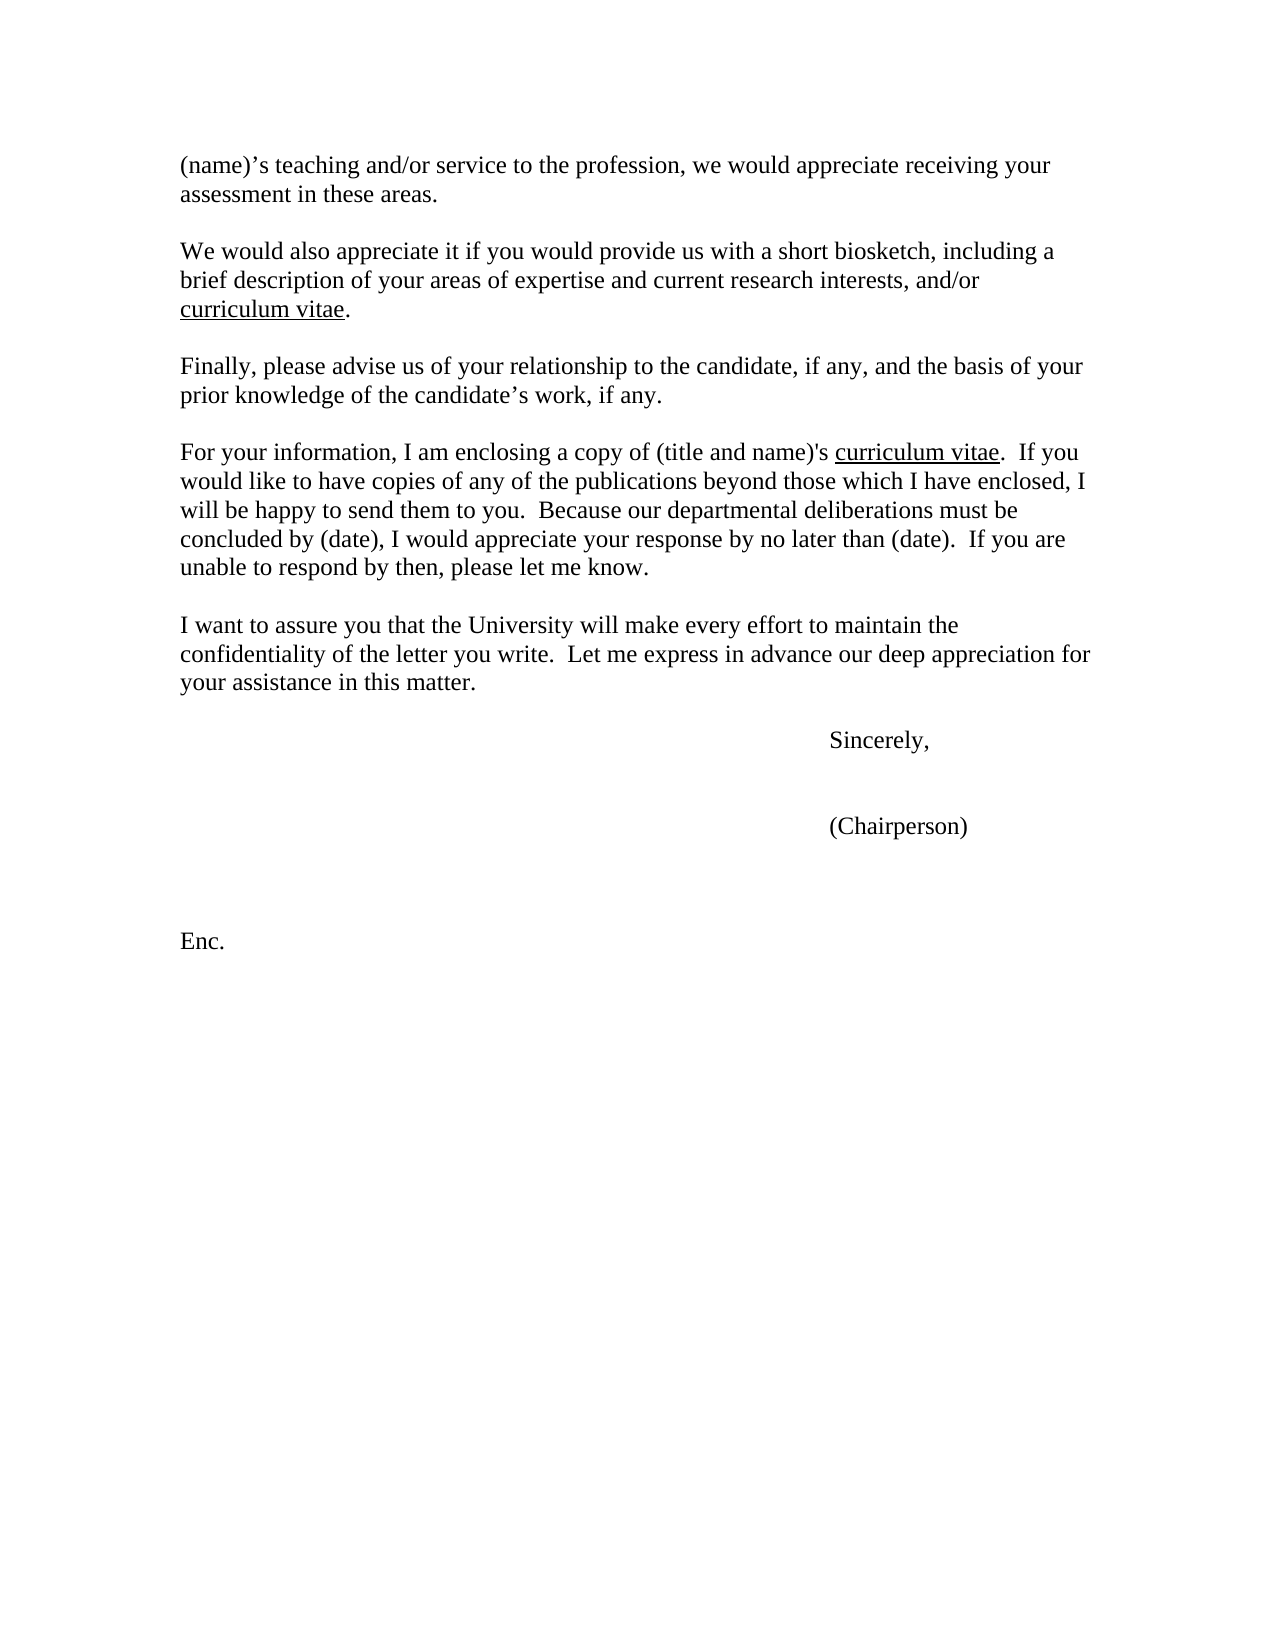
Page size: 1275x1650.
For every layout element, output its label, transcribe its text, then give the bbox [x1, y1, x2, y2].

text For your information, I am enclosing a copy of (title and name)'s curriculum vitae. If you would like to have copies of any of the publications beyond those which I have enclosed, I will be happy to send them to you. Because our departmental deliberations must be concluded by (date), I would appreciate your response by no later than (date). If you are unable to respond by then, please let me know. [180, 437, 1095, 581]
text Sincerely, [180, 725, 1095, 754]
text I want to assure you that the University will make every effort to maintain the confidentiality of the letter you write. Let me express in advance our deep appreciation for your assistance in this matter. [180, 610, 1095, 696]
text We would also appreciate it if you would provide us with a short biosketch, including a brief description of your areas of expertise and current research interests, and/or curriculum vitae. [180, 236, 1095, 322]
text Enc. [180, 926, 1095, 955]
text Finally, please advise us of your relationship to the candidate, if any, and the basis of your prior knowledge of the candidate’s work, if any. [180, 351, 1095, 409]
text (Chairperson) [180, 811, 1095, 840]
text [180, 150, 1095, 207]
